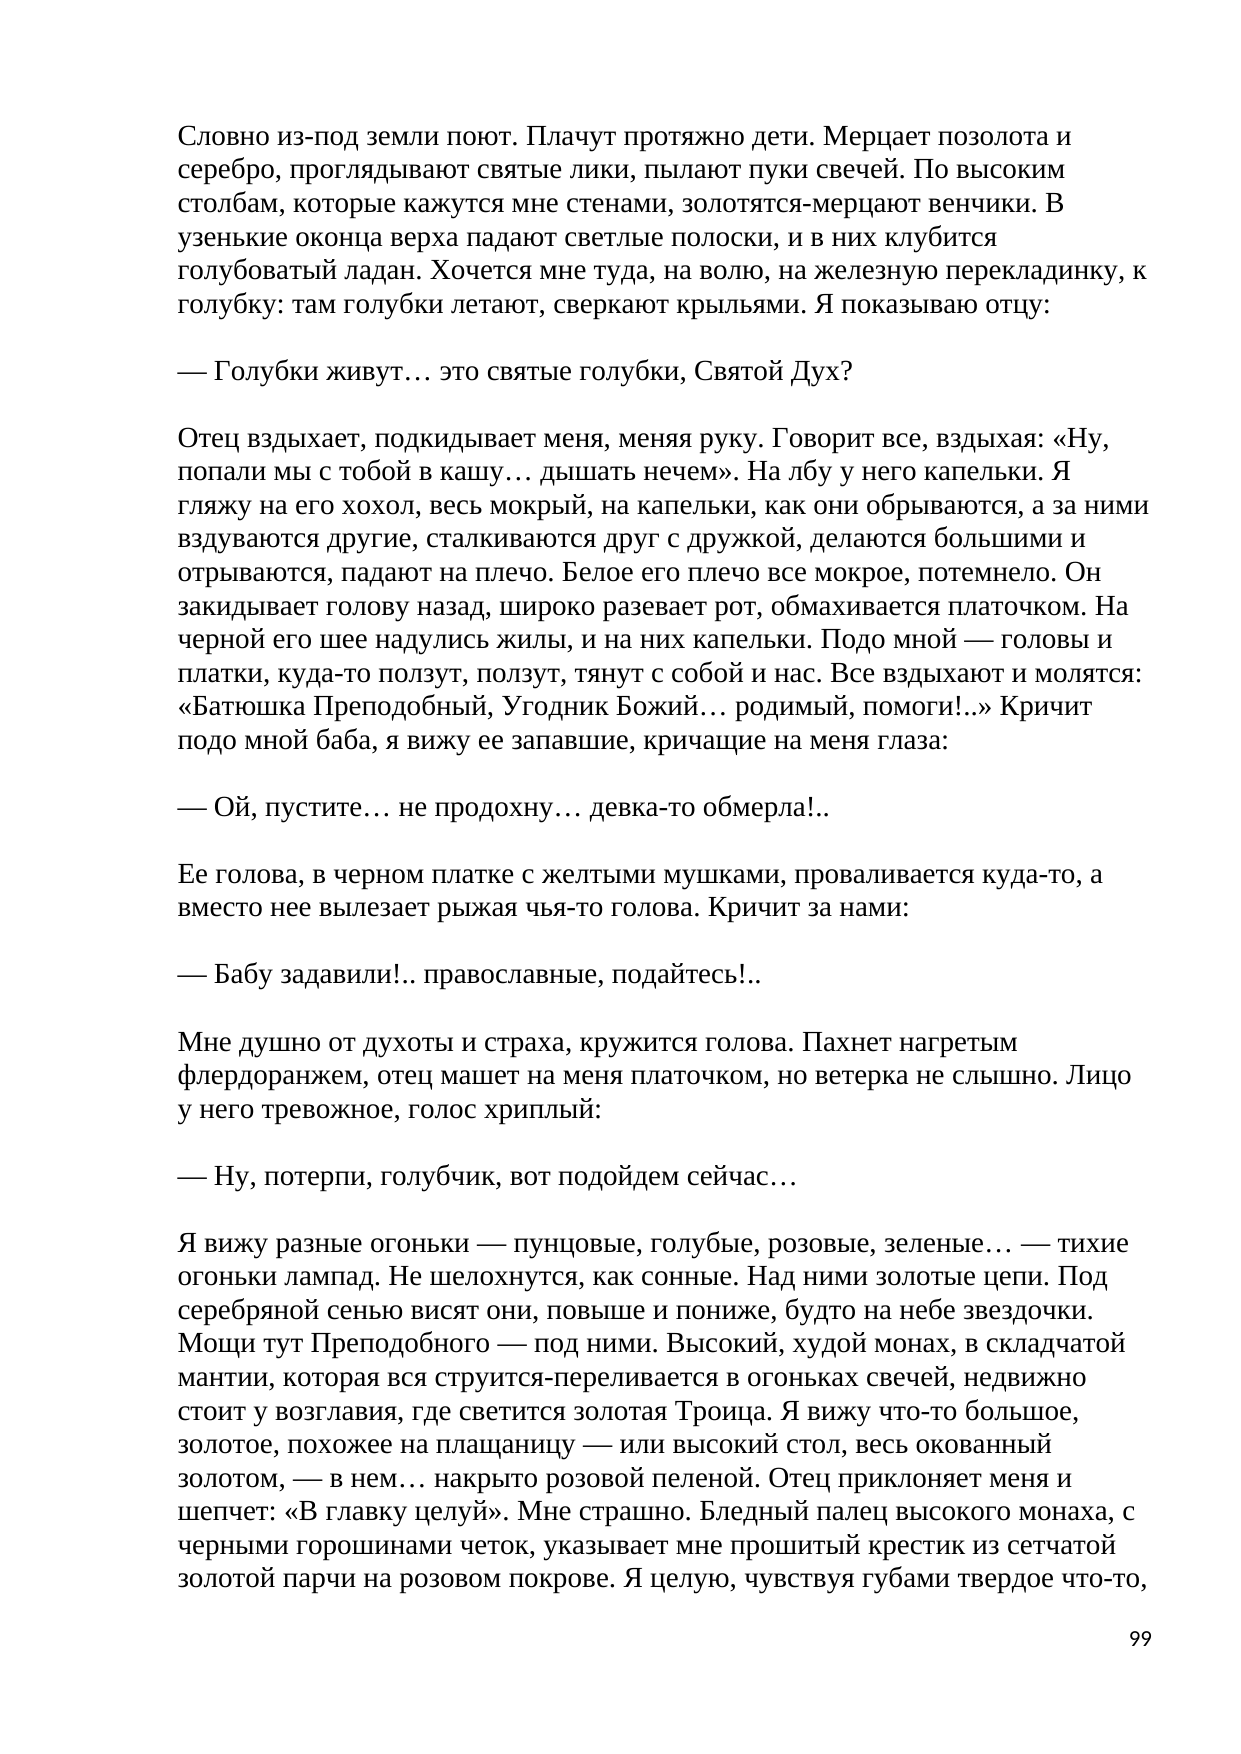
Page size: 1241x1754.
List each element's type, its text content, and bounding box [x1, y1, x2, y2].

text Ее голова, в черном платке с желтыми мушками, проваливается куда-то, а вместо нее вылезает рыжая чья-то голова. Кричит за нами: [177, 856, 1152, 923]
text Мне душно от духоты и страха, кружится голова. Пахнет нагретым флердоранжем, отец машет на меня платочком, но ветерка не слышно. Лицо у него тревожное, голос хриплый: [177, 1024, 1152, 1124]
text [177, 1225, 1152, 1594]
text — Ой, пустите… не продохну… девка-то обмерла!.. [177, 789, 1152, 822]
text — Ну, потерпи, голубчик, вот подойдем сейчас… [177, 1158, 1152, 1191]
text Отец вздыхает, подкидывает меня, меняя руку. Говорит все, вздыхая: «Ну, попали мы с тобой в кашу… дышать нечем». На лбу у него капельки. Я гляжу на его хохол, весь мокрый, на капельки, как они обрываются, а за ними вздуваются другие, сталкиваются друг с дружкой, делаются большими и отрываются, падают на плечо. Белое его плечо все мокрое, потемнело. Он закидывает голову назад, широко разевает рот, обмахивается платочком. На черной его шее надулись жилы, и на них капельки. Подо мной — головы и платки, куда-то ползут, ползут, тянут с собой и нас. Все вздыхают и молятся: «Батюшка Преподобный, Угодник Божий… родимый, помоги!..» Кричит подо мной баба, я вижу ее запавшие, кричащие на меня глаза: [177, 420, 1152, 755]
text — Бабу задавили!.. православные, подайтесь!.. [177, 957, 1152, 990]
text — Голубки живут… это святые голубки, Святой Дух? [177, 353, 1152, 386]
text Словно из-под земли поют. Плачут протяжно дети. Мерцает позолота и серебро, проглядывают святые лики, пылают пуки свечей. По высоким столбам, которые кажутся мне стенами, золотятся-мерцают венчики. В узенькие оконца верха падают светлые полоски, и в них клубится голубоватый ладан. Хочется мне туда, на волю, на железную перекладинку, к голубку: там голубки летают, сверкают крыльями. Я показываю отцу: [177, 118, 1152, 319]
